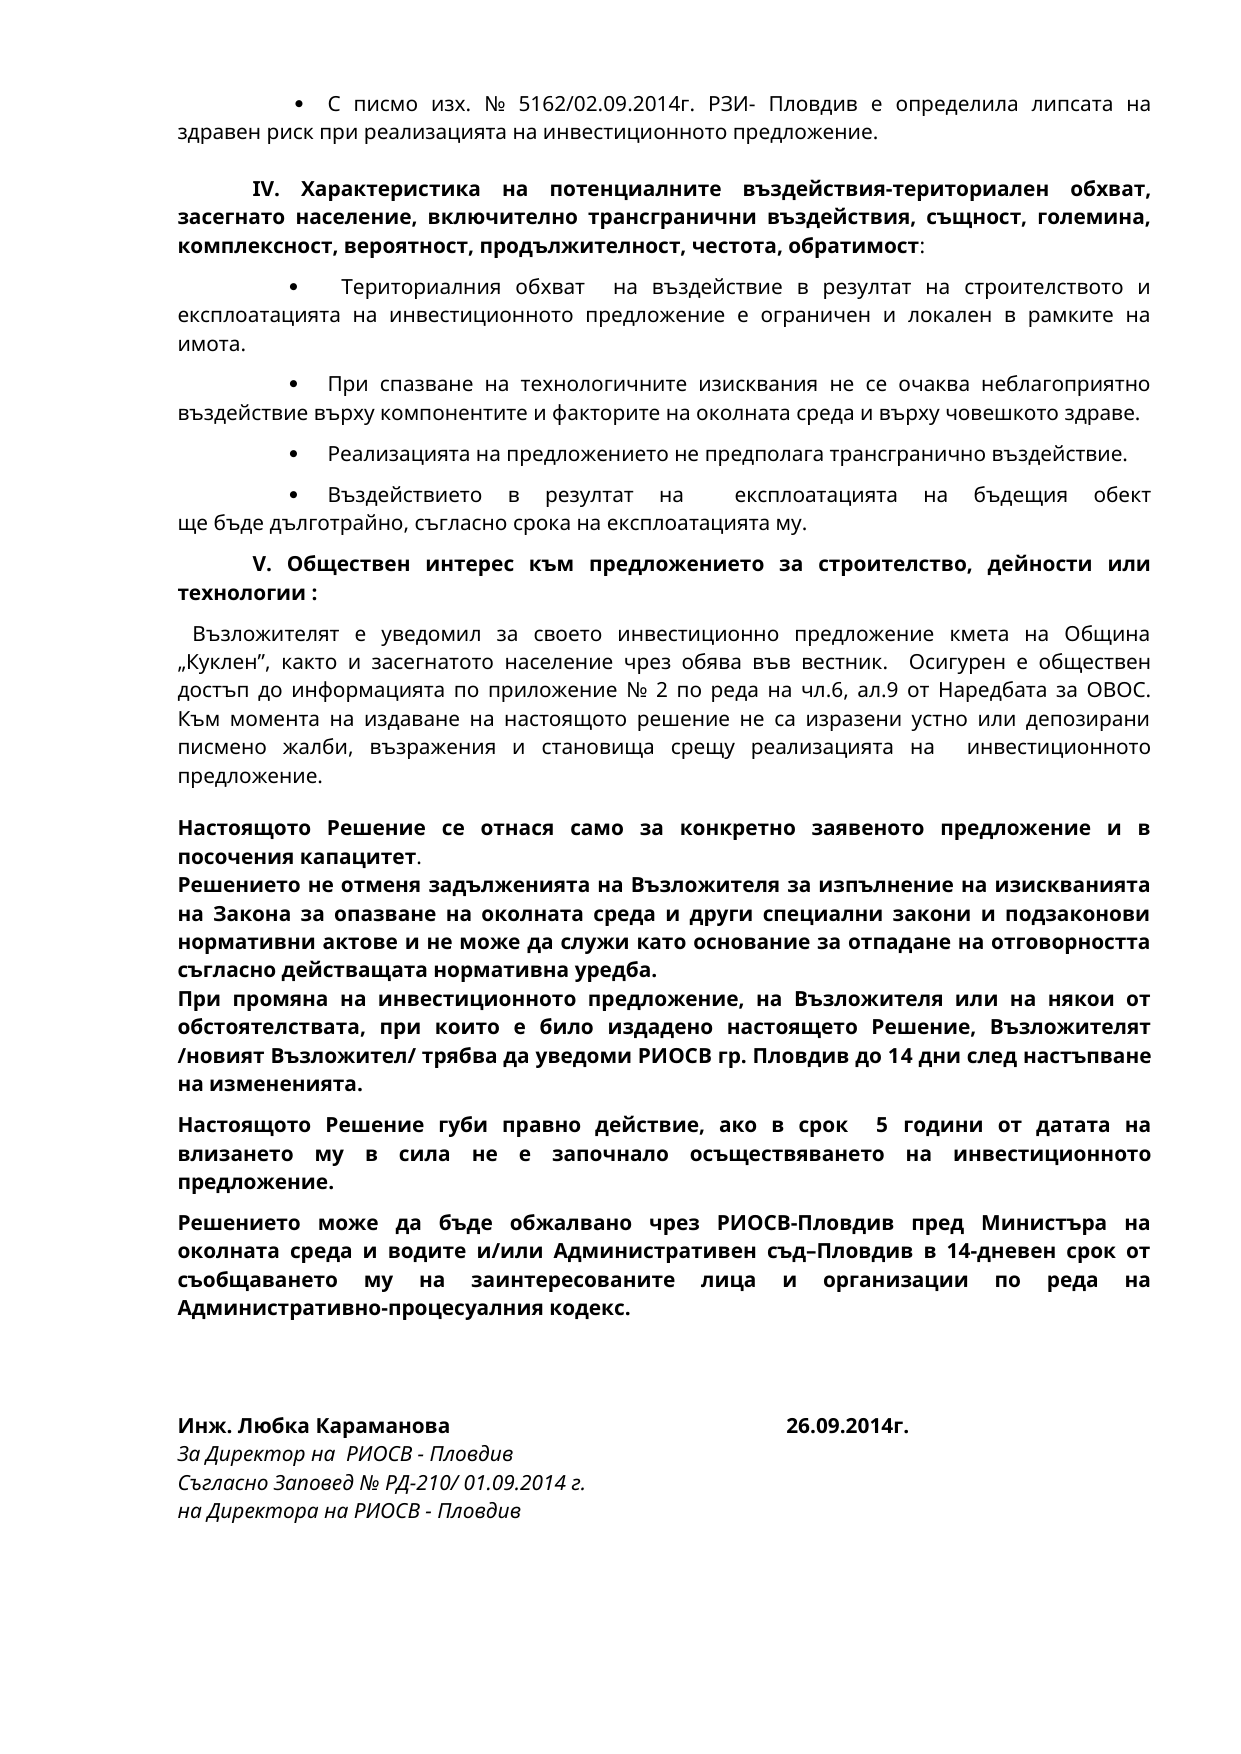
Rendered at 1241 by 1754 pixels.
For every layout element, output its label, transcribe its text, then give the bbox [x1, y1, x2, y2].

text Настоящото Решение губи правно действие, ако в срок 5 години от датата на влизането му в сила не е започнало осъществяването на инвестиционното предложение. [177, 1110, 1152, 1196]
text IV. Характеристика на потенциалните въздействия-териториален обхват, засегнато население, включително трансгранични въздействия, същност, големина, комплексност, вероятност, продължителност, честота, обратимост: [177, 174, 1152, 259]
text на Директора на РИОСВ - Пловдив [177, 1496, 1152, 1524]
text Решението не отменя задълженията на Възложителя за изпълнение на изискванията на Закона за опазване на околната среда и други специални закони и подзаконови нормативни актове и не може да служи като основание за отпадане на отговорността съгласно действащата нормативна уредба. [177, 870, 1152, 984]
text Възложителят е уведомил за своето инвестиционно предложение кмета на Община „Куклен”, както и засегнатото население чрез обява във вестник. Осигурен е обществен достъп до информацията по приложение № 2 по реда на чл.6, ал.9 от Наредбата за ОВОС. Към момента на издаване на настоящото решение не са изразени устно или депозирани писмено жалби, възражения и становища срещу реализацията на инвестиционното предложение. [177, 619, 1152, 789]
list С писмо изх. № 5162/02.09.2014г. РЗИ- Пловдив е определила липсата на здравен риск при реализацията на инвестиционното предложение. [177, 89, 1152, 146]
text Решението може да бъде обжалвано чрез РИОСВ-Пловдив пред Министъра на околната среда и водите и/или Административен съд–Пловдив в 14-дневен срок от съобщаването му на заинтересованите лица и организации по реда на Административно-процесуалния кодекс. [177, 1208, 1152, 1322]
text При промяна на инвестиционното предложение, на Възложителя или на някои от обстоятелствата, при които е било издадено настоящето Решение, Възложителят /новият Възложител/ трябва да уведоми РИОСВ гр. Пловдив до 14 дни след настъпване на измененията. [177, 984, 1152, 1098]
text Инж. Любка Караманова 26.09.2014г. [177, 1411, 1152, 1439]
text Съгласно Заповед № РД-210/ 01.09.2014 г. [177, 1468, 1152, 1496]
text V. Обществен интерес към предложението за строителство, дейности или технологии : [177, 549, 1152, 606]
text Настоящото Решение се отнася само за конкретно заявеното предложение и в посочения капацитет. [177, 813, 1152, 870]
text За Директор на РИОСВ - Пловдив [177, 1439, 1152, 1468]
list Въздействието в резултат на експлоатацията на бъдещия обект ще бъде дълготрайно, съгласно срока на експлоатацията му. [177, 480, 1152, 537]
list Териториалния обхват на въздействие в резултат на строителството и експлоатацията на инвестиционното предложение е ограничен и локален в рамките на имота. [177, 272, 1152, 357]
list Реализацията на предложението не предполага трансгранично въздействие. [177, 439, 1152, 467]
list При спазване на технологичните изисквания не се очаква неблагоприятно въздействие върху компонентите и факторите на околната среда и върху човешкото здраве. [177, 369, 1152, 426]
